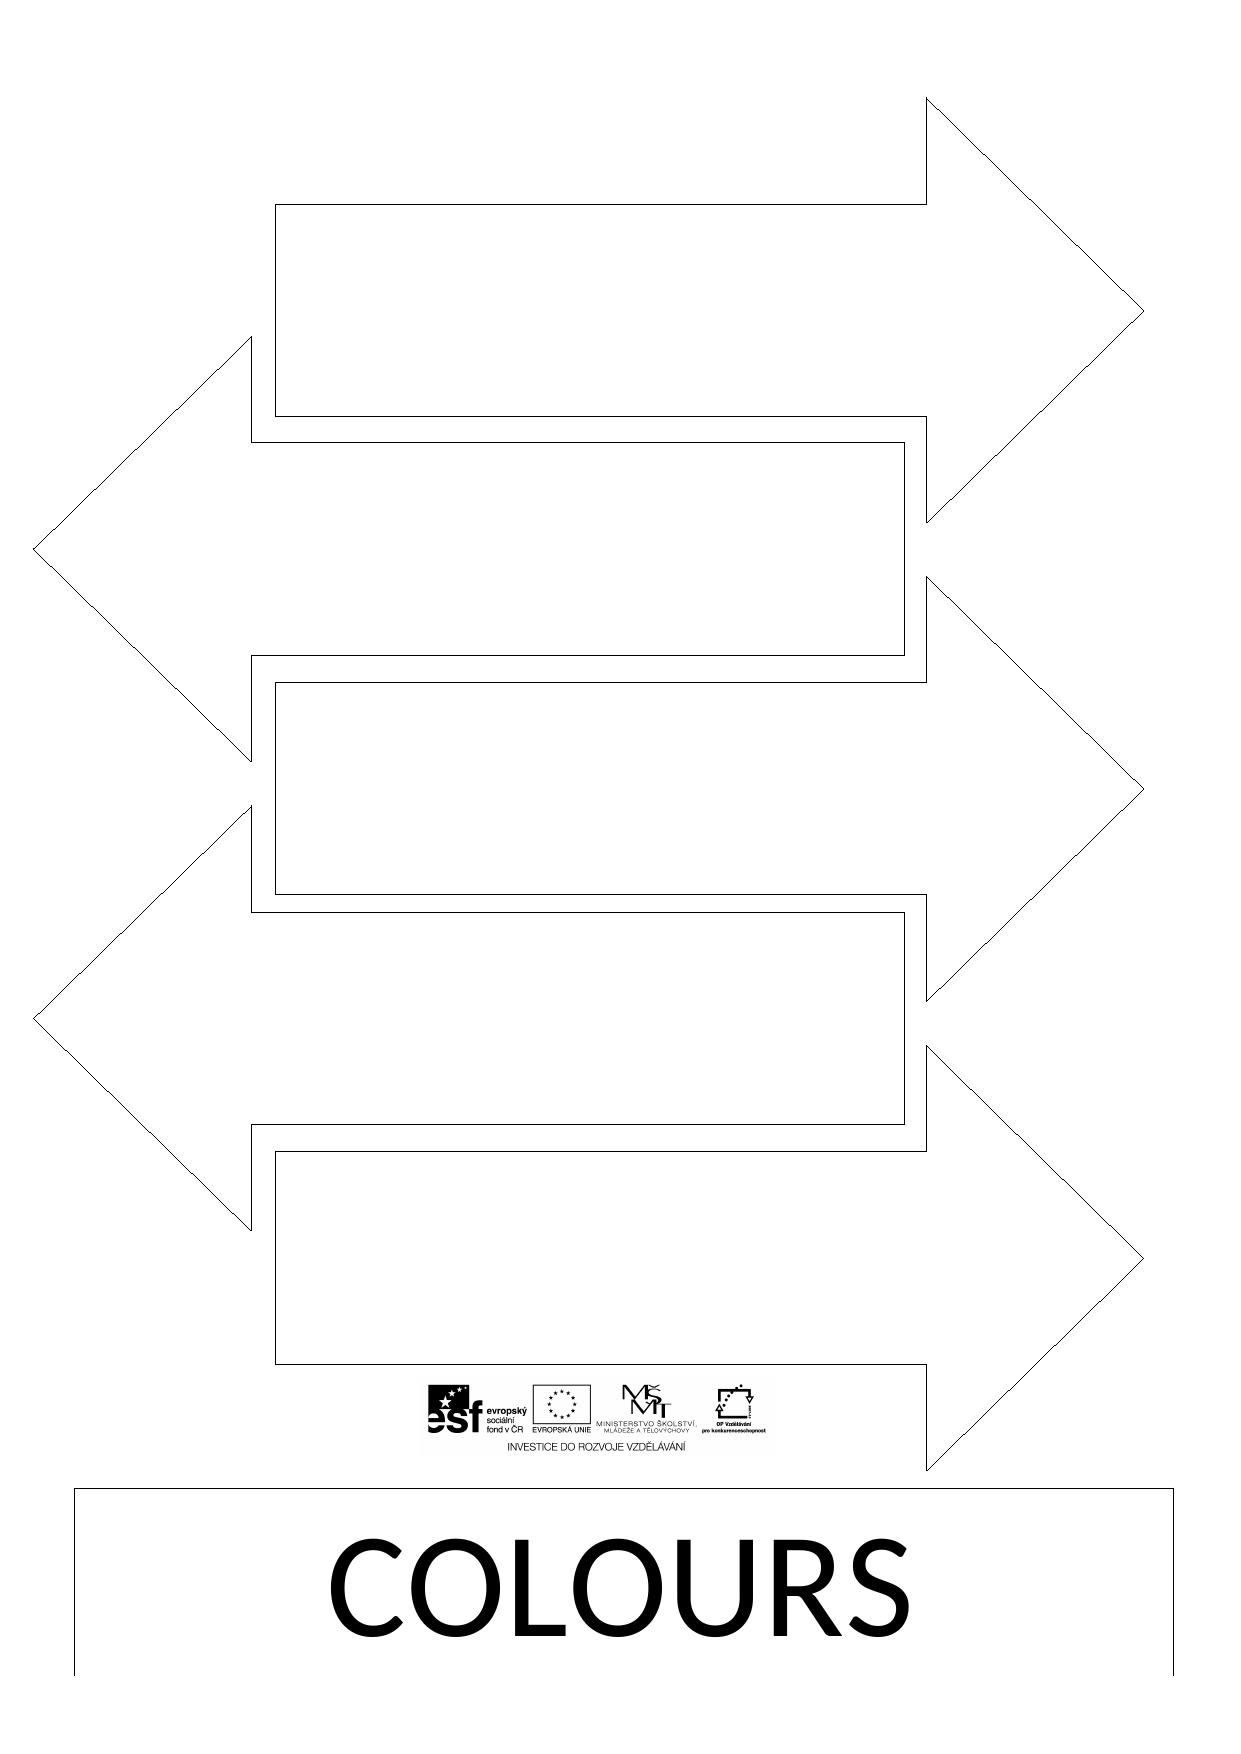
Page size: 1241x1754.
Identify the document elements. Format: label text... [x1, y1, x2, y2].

text COLOURS [75, 1489, 1173, 1676]
picture [418, 1378, 776, 1457]
